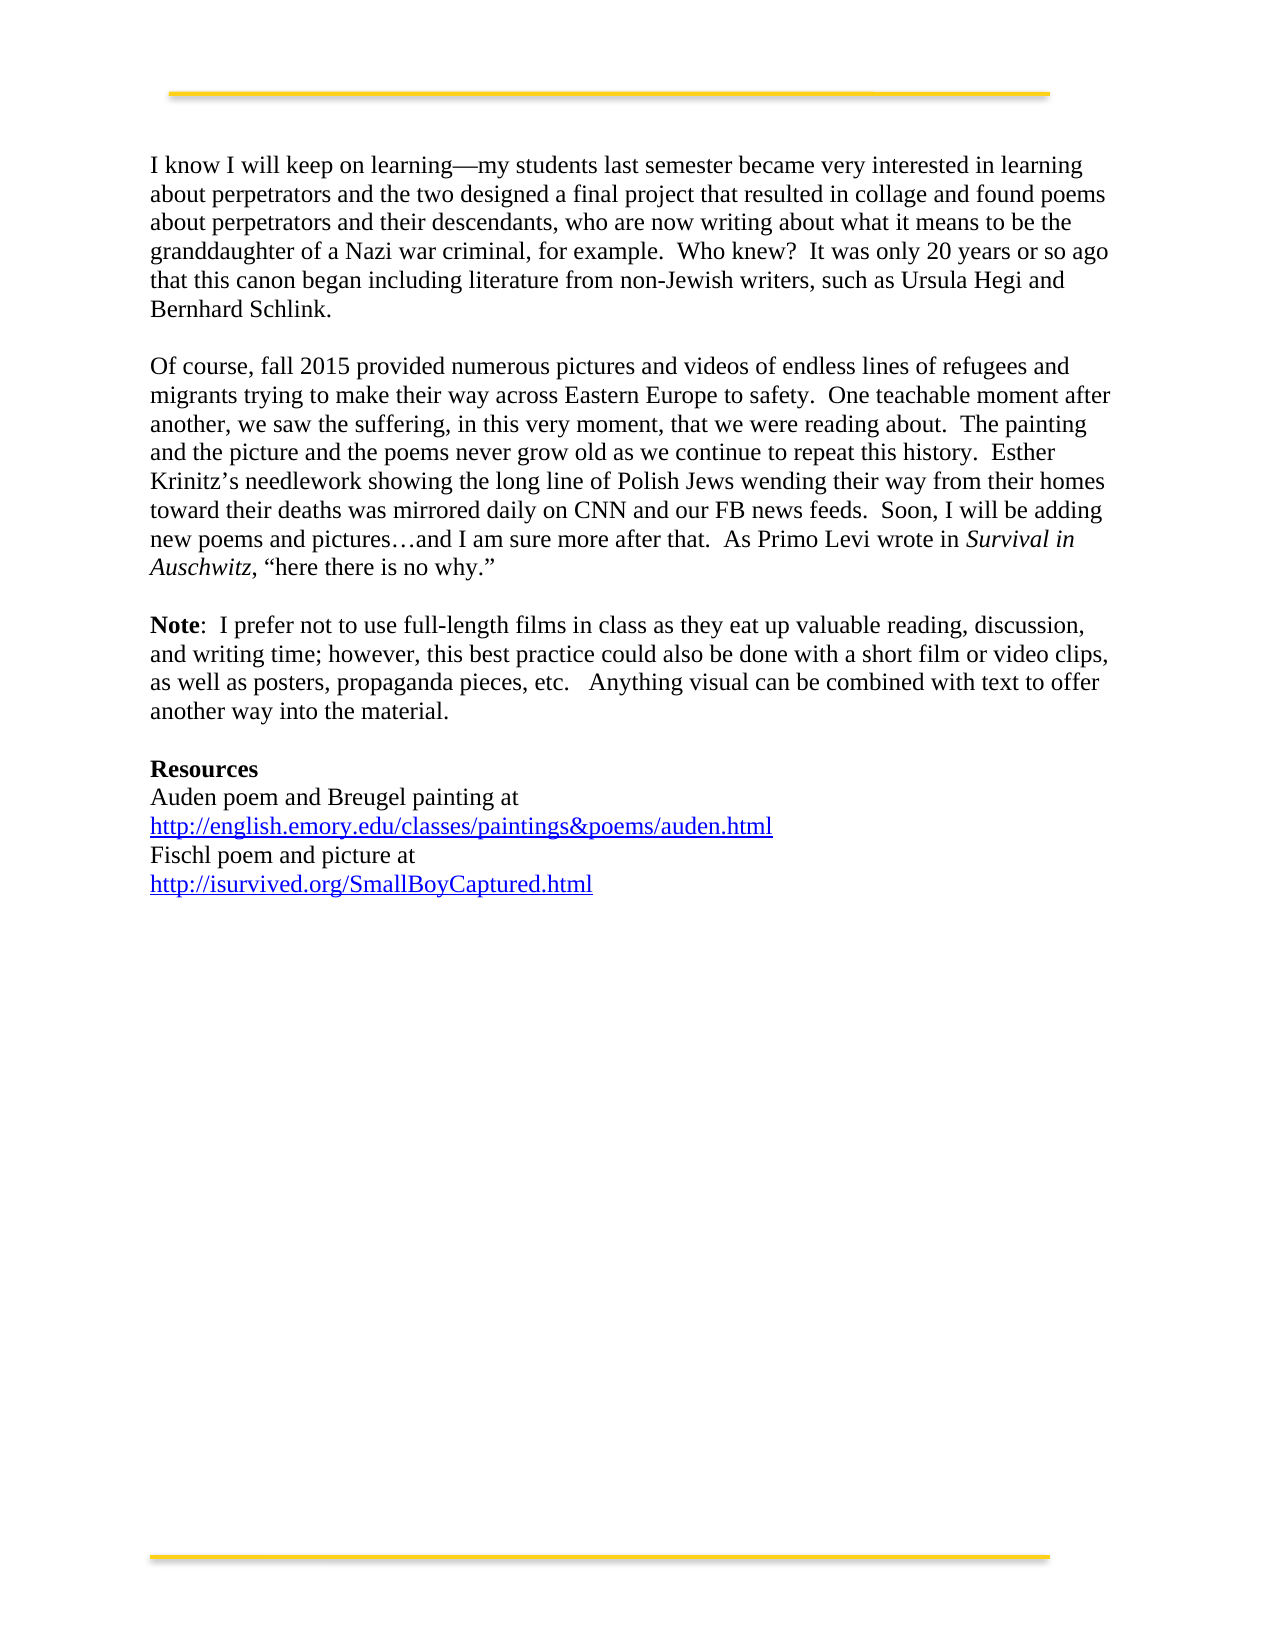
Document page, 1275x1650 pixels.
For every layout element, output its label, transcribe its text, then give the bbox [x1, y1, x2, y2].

text http://isurvived.org/SmallBoyCaptured.html [150, 869, 1125, 897]
text Resources [150, 754, 1125, 782]
text Fischl poem and picture at [150, 840, 1125, 869]
text Note: I prefer not to use full-length films in class as they eat up valuable reading, discussion, and writing time; however, this best practice could also be done with a short film or video clips, as well as posters, propaganda pieces, etc. Anything visual can be combined with text to offer another way into the material. [150, 610, 1125, 725]
text http://english.emory.edu/classes/paintings&poems/auden.html [150, 811, 1125, 840]
text I know I will keep on learning—my students last semester became very interested in learning about perpetrators and the two designed a final project that resulted in collage and found poems about perpetrators and their descendants, who are now writing about what it means to be the granddaughter of a Nazi war criminal, for example. Who knew? It was only 20 years or so ago that this canon began including literature from non-Jewish writers, such as Ursula Hegi and Bernhard Schlink. [150, 150, 1125, 322]
text Auden poem and Breugel painting at [150, 782, 1125, 811]
text Of course, fall 2015 provided numerous pictures and videos of endless lines of refugees and migrants trying to make their way across Eastern Europe to safety. One teachable moment after another, we saw the suffering, in this very moment, that we were reading about. The painting and the picture and the poems never grow old as we continue to repeat this history. Esther Krinitz’s needlework showing the long line of Polish Jews wending their way from their homes toward their deaths was mirrored daily on CNN and our FB news feeds. Soon, I will be adding new poems and pictures…and I am sure more after that. As Primo Levi wrote in Survival in Auschwitz, “here there is no why.” [150, 351, 1125, 581]
